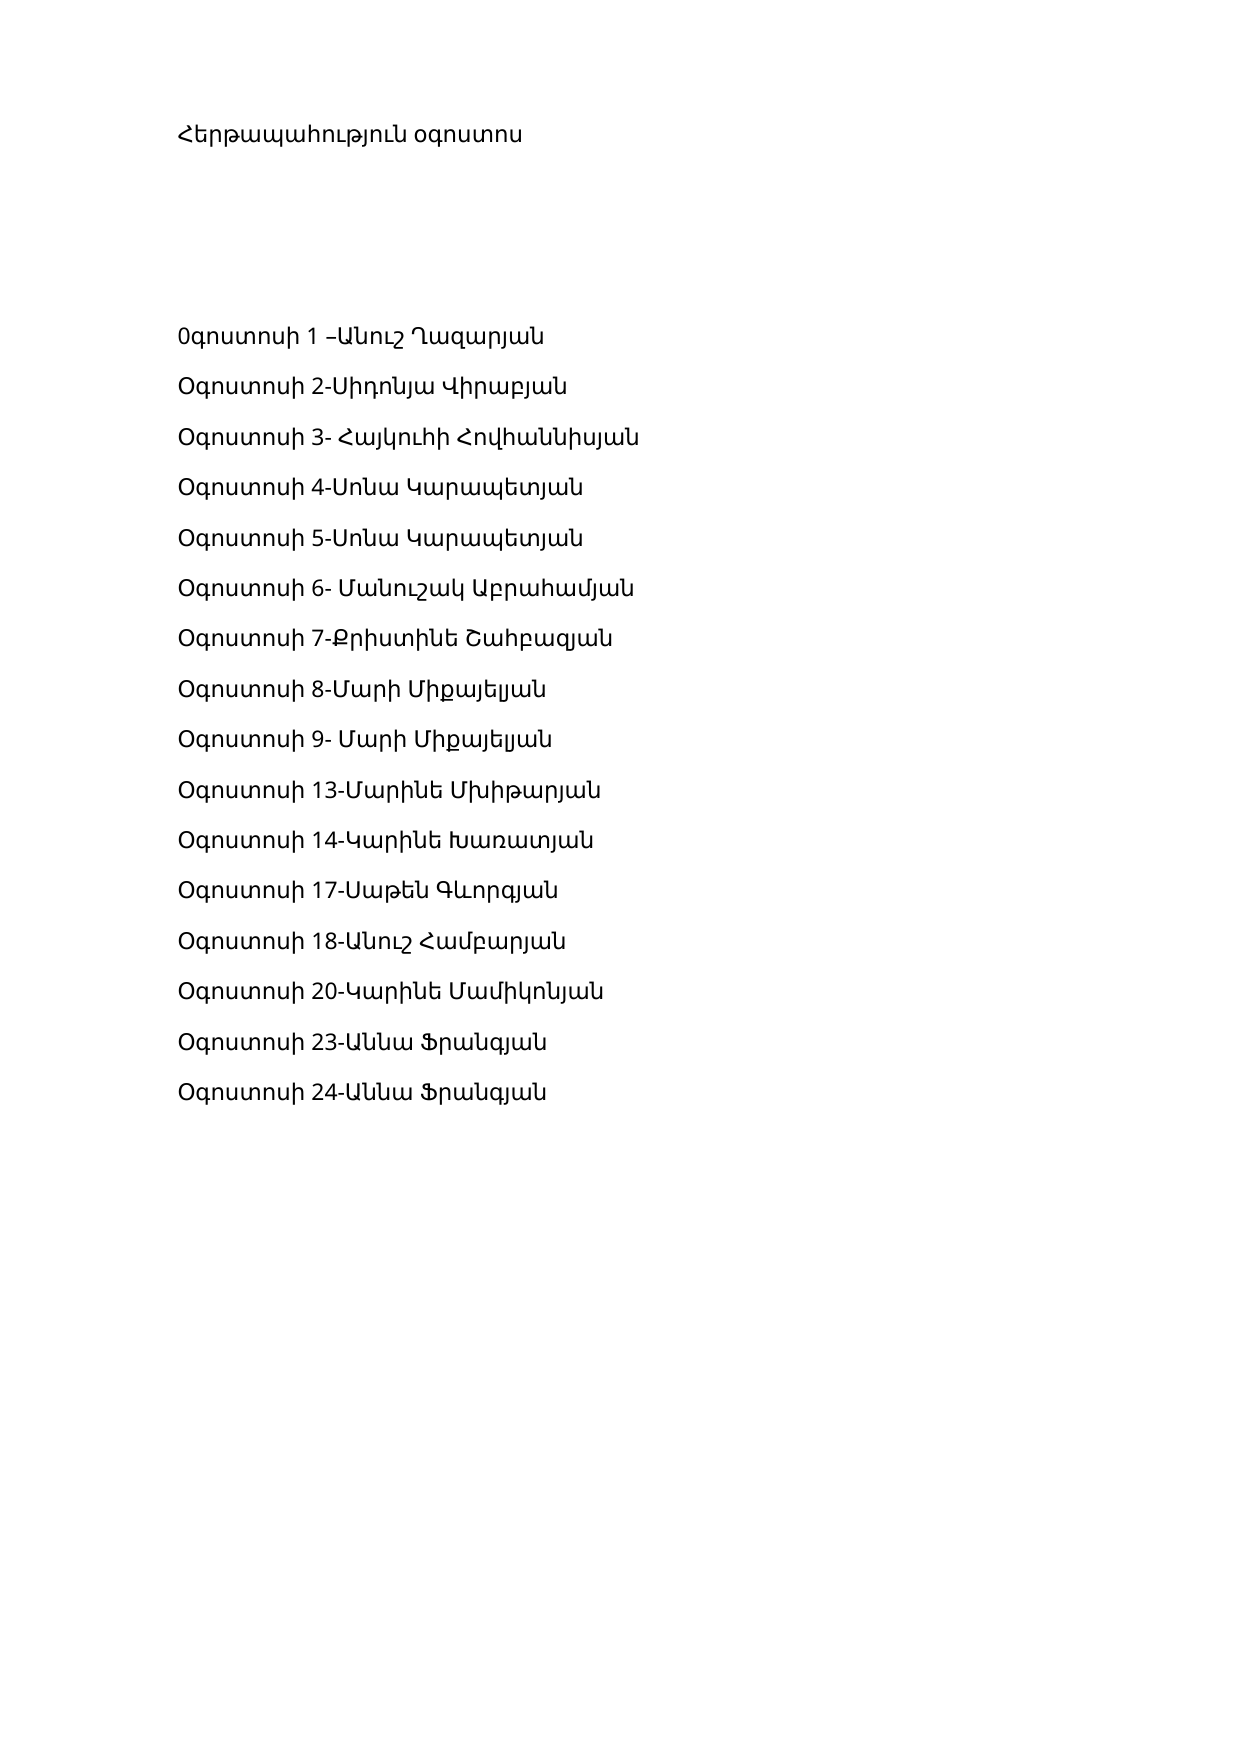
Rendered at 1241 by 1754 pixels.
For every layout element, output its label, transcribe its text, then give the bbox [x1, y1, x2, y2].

text Հերթապահություն օգոստոս [177, 118, 1152, 149]
text 0գոստոսի 1 –Անուշ Ղազարյան [177, 320, 1152, 351]
text Օգոստոսի 3- Հայկուհի Հովհաննիսյան [177, 421, 1152, 452]
text Օգոստոսի 18-Անուշ Համբարյան [177, 925, 1152, 956]
text Օգոստոսի 8-Մարի Միքայելյան [177, 673, 1152, 704]
text Օգոստոսի 9- Մարի Միքայելյան [177, 723, 1152, 754]
text Օգոստոսի 5-Սոնա Կարապետյան [177, 521, 1152, 553]
text Օգոստոսի 4-Սոնա Կարապետյան [177, 471, 1152, 502]
text Օգոստոսի 17-Սաթեն Գևորգյան [177, 874, 1152, 906]
text Օգոստոսի 7-Քրիստինե Շահբազյան [177, 622, 1152, 653]
text Օգոստոսի 20-Կարինե Մամիկոնյան [177, 975, 1152, 1006]
text Օգոստոսի 23-Աննա Ֆրանգյան [177, 1026, 1152, 1057]
text Օգոստոսի 14-Կարինե Խառատյան [177, 824, 1152, 855]
text Օգոստոսի 13-Մարինե Մխիթարյան [177, 773, 1152, 805]
text Օգոստոսի 2-Սիդոնյա Վիրաբյան [177, 370, 1152, 401]
text Օգոստոսի 6- Մանուշակ Աբրահամյան [177, 572, 1152, 603]
text Օգոստոսի 24-Աննա Ֆրանգյան [177, 1076, 1152, 1107]
